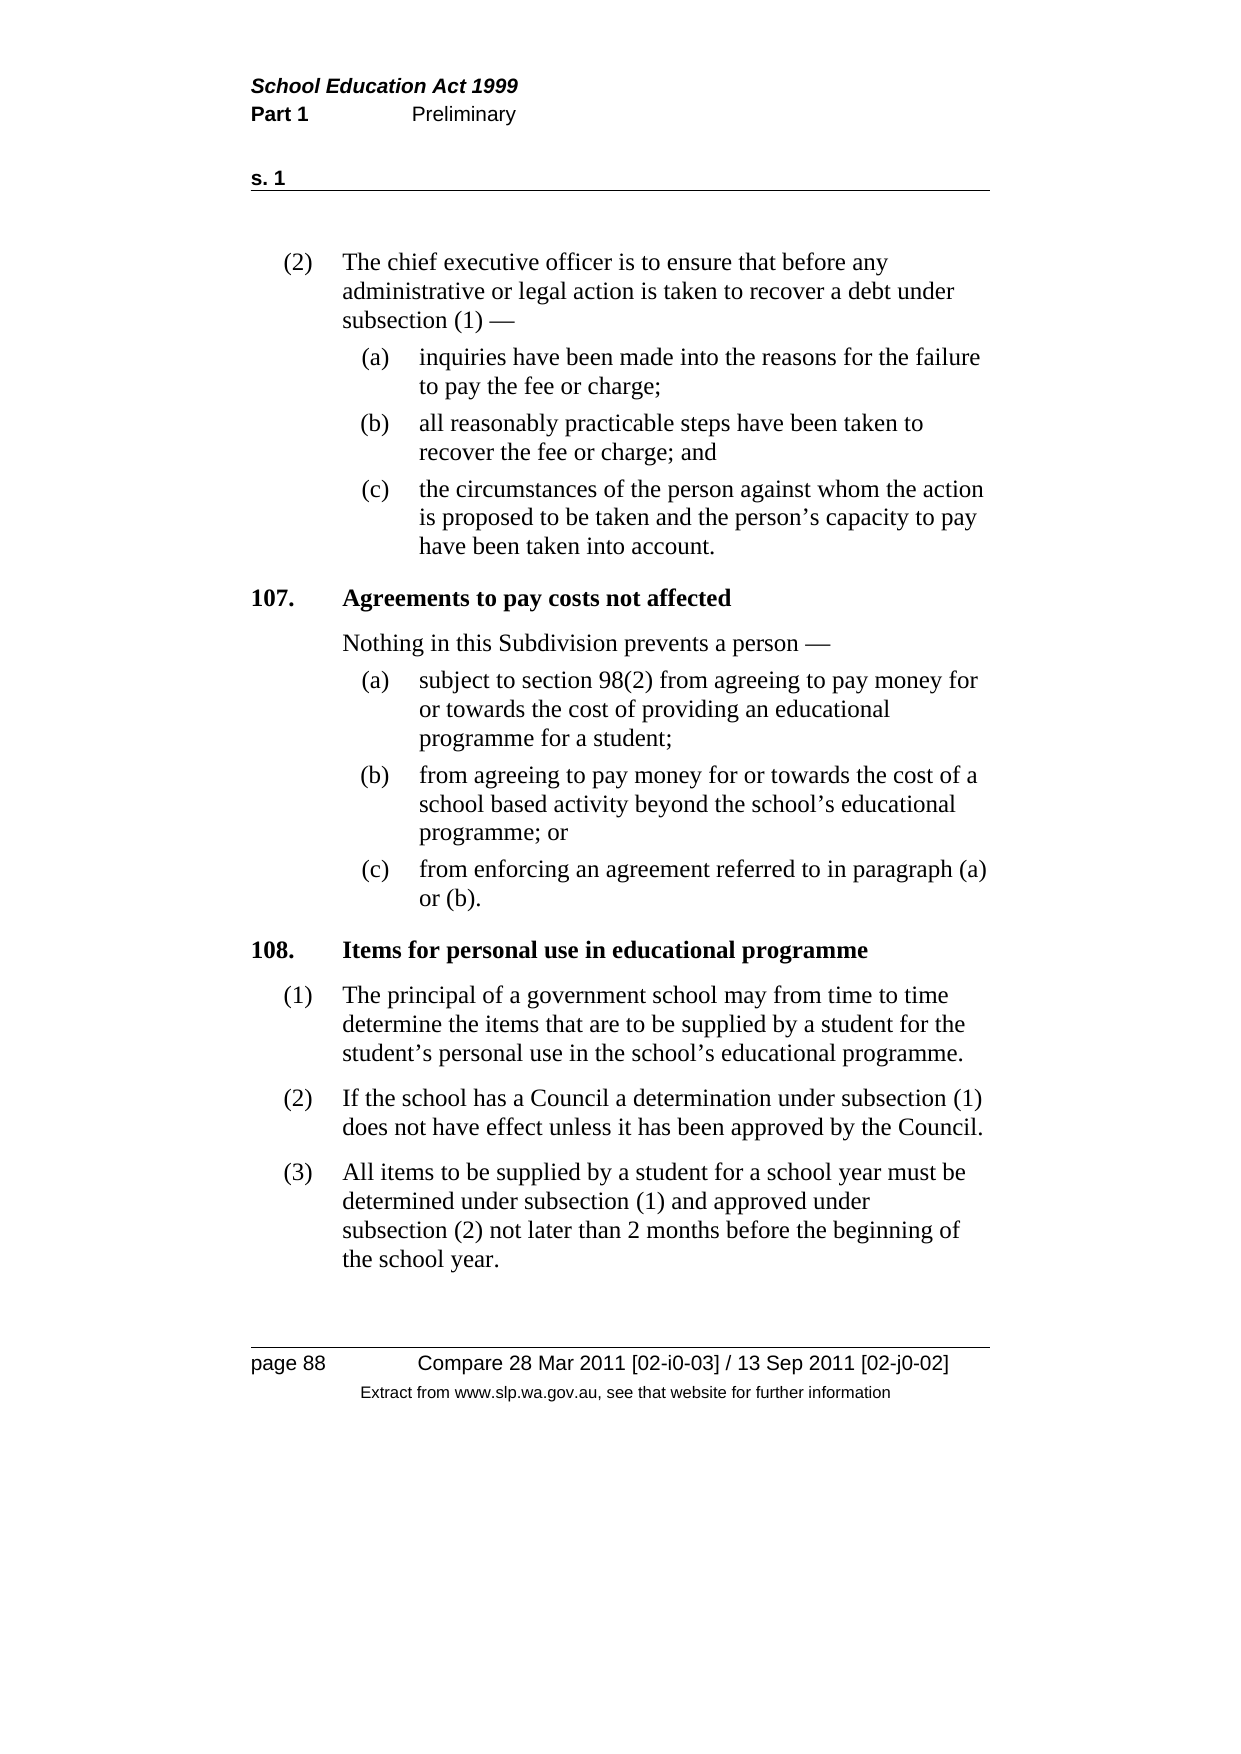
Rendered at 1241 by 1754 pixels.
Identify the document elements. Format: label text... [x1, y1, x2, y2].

text (2) The chief executive officer is to ensure that before any administrative or legal action is taken to recover a debt under subsection (1) — [251, 247, 990, 334]
text (c) the circumstances of the person against whom the action is proposed to be taken and the person’s capacity to pay have been taken into account. [251, 474, 990, 560]
text (b) from agreeing to pay money for or towards the cost of a school based activity beyond the school’s educational programme; or [251, 760, 990, 846]
text (c) from enforcing an agreement referred to in paragraph (a) or (b). [251, 854, 990, 912]
subtitle 108. Items for personal use in educational programme [251, 935, 990, 964]
text Nothing in this Subdivision prevents a person — [251, 628, 990, 657]
text (1) The principal of a government school may from time to time determine the items that are to be supplied by a student for the student’s personal use in the school’s educational programme. [251, 980, 990, 1067]
text (a) subject to section 98(2) from agreeing to pay money for or towards the cost of providing an educational programme for a student; [251, 665, 990, 752]
text (b) all reasonably practicable steps have been taken to recover the fee or charge; and [251, 408, 990, 465]
text (a) inquiries have been made into the reasons for the failure to pay the fee or charge; [251, 342, 990, 399]
text (3) All items to be supplied by a student for a school year must be determined under subsection (1) and approved under subsection (2) not later than 2 months before the beginning of the school year. [251, 1157, 990, 1272]
subtitle 107. Agreements to pay costs not affected [251, 583, 990, 612]
text (2) If the school has a Council a determination under subsection (1) does not have effect unless it has been approved by the Council. [251, 1083, 990, 1141]
